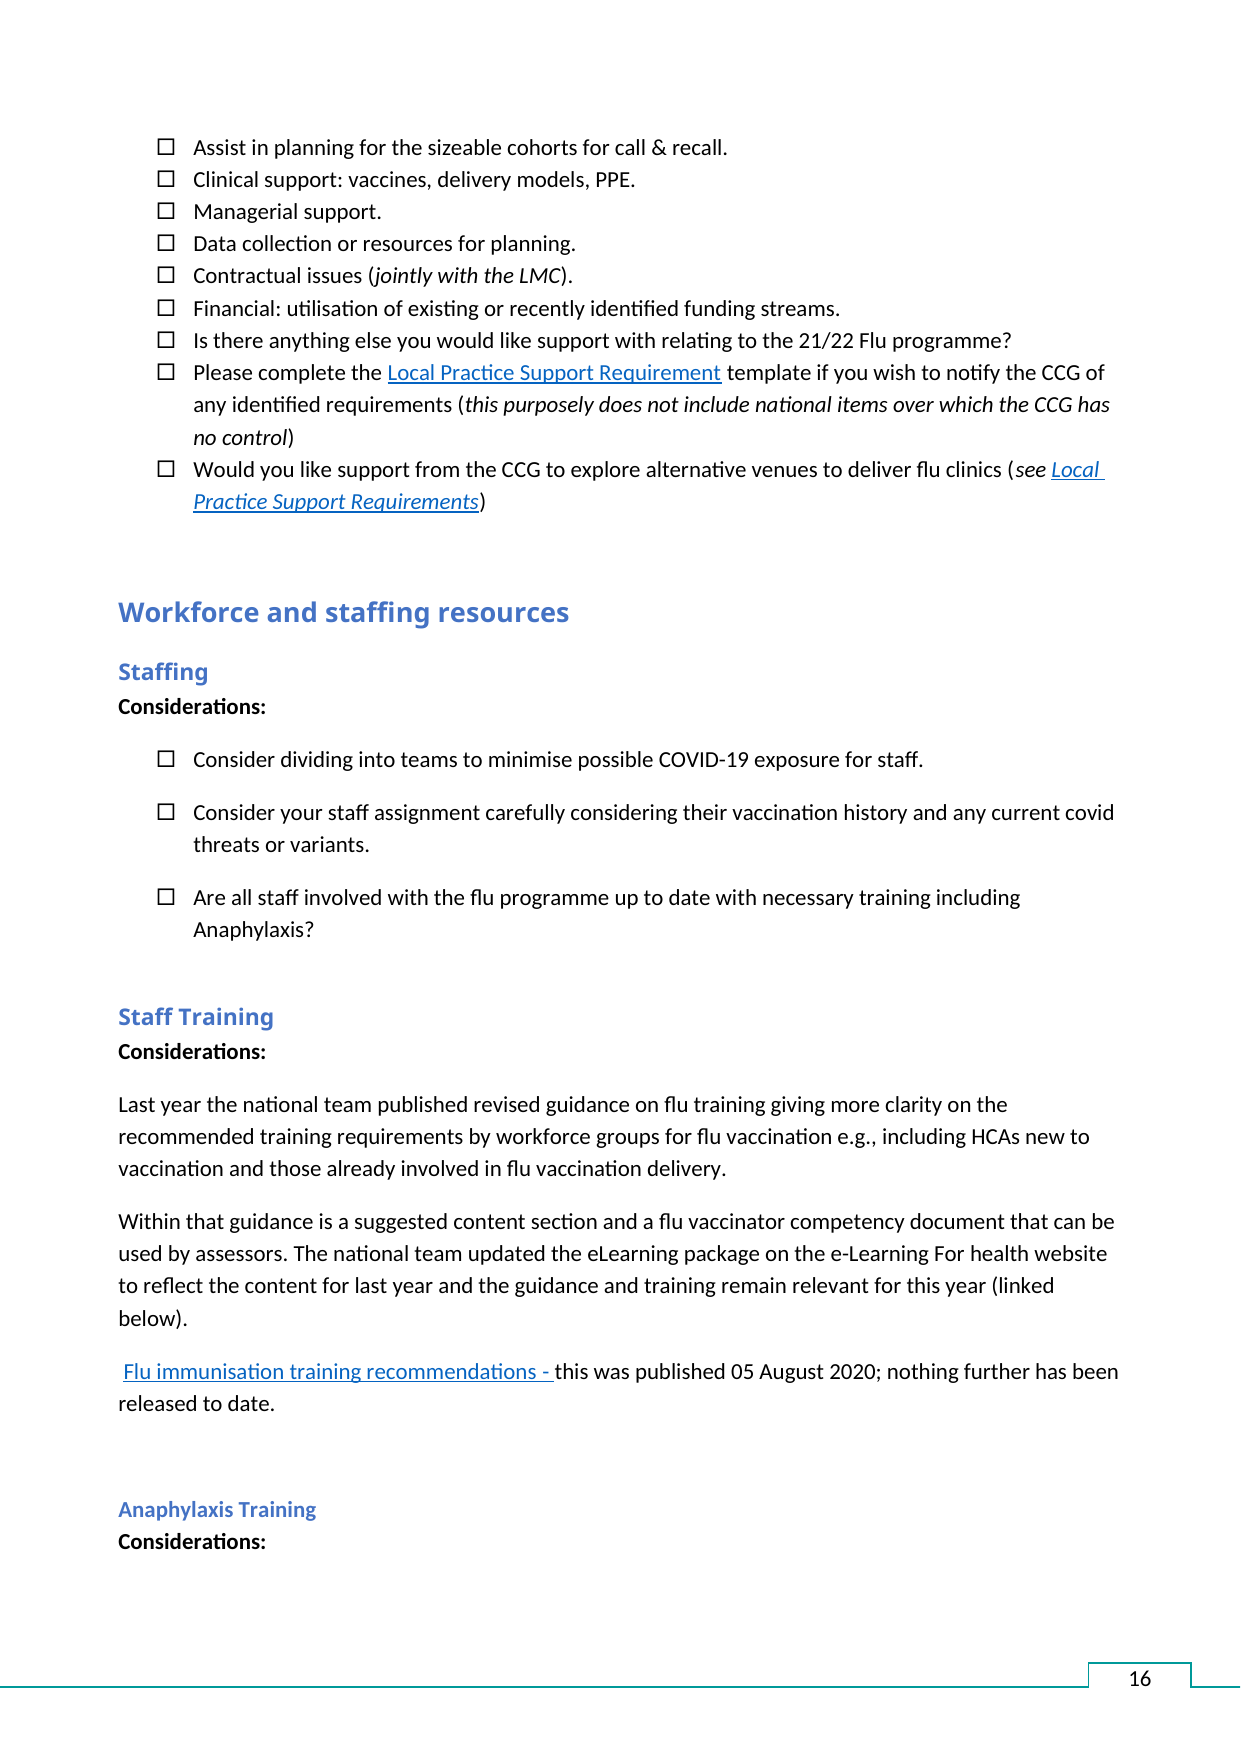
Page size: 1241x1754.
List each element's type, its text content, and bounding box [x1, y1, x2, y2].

text Considerations: [118, 692, 1122, 720]
list Consider your staff assignment carefully considering their vaccination history and any current covid threats or variants. [156, 798, 1122, 858]
text Last year the national team published revised guidance on flu training giving more clarity on the recommended training requirements by workforce groups for flu vaccination e.g., including HCAs new to vaccination and those already involved in flu vaccination delivery. [118, 1090, 1122, 1182]
list Data collection or resources for planning. [156, 229, 1122, 257]
text Within that guidance is a suggested content section and a flu vaccinator competency document that can be used by assessors. The national team updated the eLearning package on the e-Learning For health website to reflect the content for last year and the guidance and training remain relevant for this year (linked below). [118, 1207, 1122, 1332]
text Considerations: [118, 1037, 1122, 1065]
list Please complete the Local Practice Support Requirement template if you wish to notify the CCG of any identified requirements (this purposely does not include national items over which the CCG has no control) [156, 358, 1122, 451]
list Assist in planning for the sizeable cohorts for call & recall. [156, 133, 1122, 161]
list Financial: utilisation of existing or recently identified funding streams. [156, 294, 1122, 322]
list Are all staff involved with the flu programme up to date with necessary training including Anaphylaxis? [156, 883, 1122, 944]
subtitle Staffing [118, 656, 1122, 687]
list Would you like support from the CCG to explore alternative venues to deliver flu clinics (see Local Practice Support Requirements) [156, 455, 1122, 515]
subtitle Anaphylaxis Training [118, 1495, 1122, 1523]
list Consider dividing into teams to minimise possible COVID-19 exposure for staff. [156, 745, 1122, 773]
list Contractual issues (jointly with the LMC). [156, 262, 1122, 290]
text Considerations: [118, 1527, 1122, 1555]
list Is there anything else you would like support with relating to the 21/22 Flu programme? [156, 326, 1122, 354]
list Managerial support. [156, 197, 1122, 225]
list Clinical support: vaccines, delivery models, PPE. [156, 165, 1122, 193]
text Flu immunisation training recommendations - this was published 05 August 2020; nothing further has been released to date. [118, 1357, 1122, 1417]
subtitle Workforce and staffing resources [118, 593, 1122, 630]
subtitle Staff Training [118, 1001, 1122, 1032]
